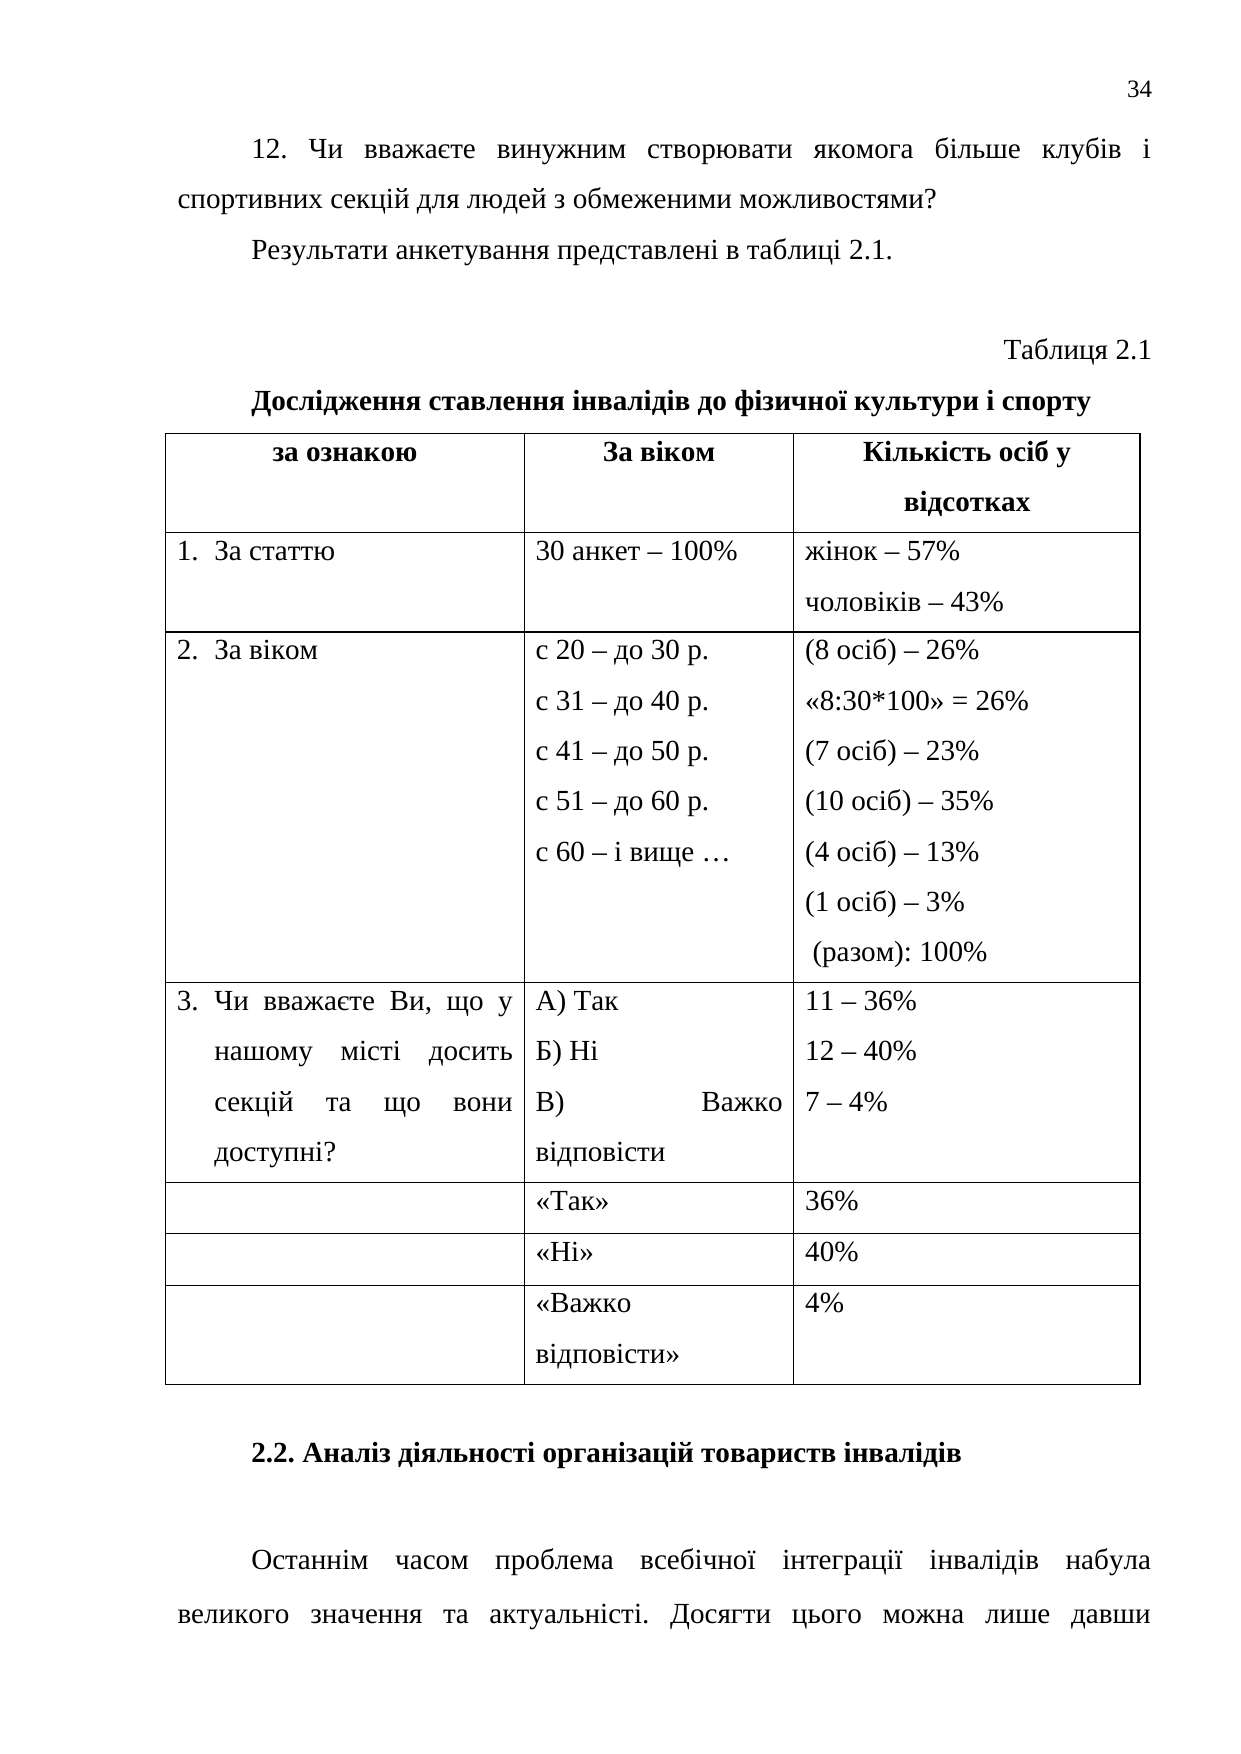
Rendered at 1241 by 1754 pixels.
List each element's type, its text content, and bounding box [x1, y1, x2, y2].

table_cell [166, 1286, 524, 1384]
table_cell За статтю [166, 533, 524, 631]
table_cell жінок – 57% чоловіків – 43% [794, 533, 1139, 631]
table_cell 30 анкет – 100% [525, 533, 793, 631]
text Результати анкетування представлені в таблиці 2.1. [177, 232, 1152, 265]
table_cell 36% [794, 1183, 1139, 1233]
table_header Кількість осіб у відсотках [794, 434, 1139, 532]
table_cell Чи вважаєте Ви, що у нашому місті досить секцій та що вони доступні? [166, 983, 524, 1182]
text 2.2. Аналіз діяльності організацій товариств інвалідів [177, 1435, 1152, 1468]
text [177, 1542, 1152, 1629]
table_cell «Так» [525, 1183, 793, 1233]
text Таблиця 2.1 [177, 332, 1152, 366]
table_cell 4% [794, 1286, 1139, 1384]
table_cell За віком [166, 633, 524, 982]
table_cell [166, 1183, 524, 1233]
table_cell А) Так Б) Ні В) Важко відповісти [525, 983, 793, 1182]
text 12. Чи вважаєте винужним створювати якомога більше клубів і спортивних секцій для людей з обмеженими можливостями? [177, 131, 1152, 215]
table_cell «Важко відповісти» [525, 1286, 793, 1384]
table_header За віком [525, 434, 793, 532]
table_cell «Ні» [525, 1234, 793, 1284]
table_cell (8 осіб) – 26% «8:30*100» = 26% (7 осіб) – 23% (10 осіб) – 35% (4 осіб) – 13% (1 осіб) – 3% (разом): 100% [794, 633, 1139, 982]
table_cell 11 – 36% 12 – 40% 7 – 4% [794, 983, 1139, 1182]
table_cell с 20 – до 30 р. с 31 – до 40 р. с 41 – до 50 р. с 51 – до 60 р. с 60 – і вище … [525, 633, 793, 982]
table_header за ознакою [166, 434, 524, 532]
table_cell [166, 1234, 524, 1284]
text Дослідження ставлення інвалідів до фізичної культури і спорту [177, 383, 1152, 416]
table_cell 40% [794, 1234, 1139, 1284]
